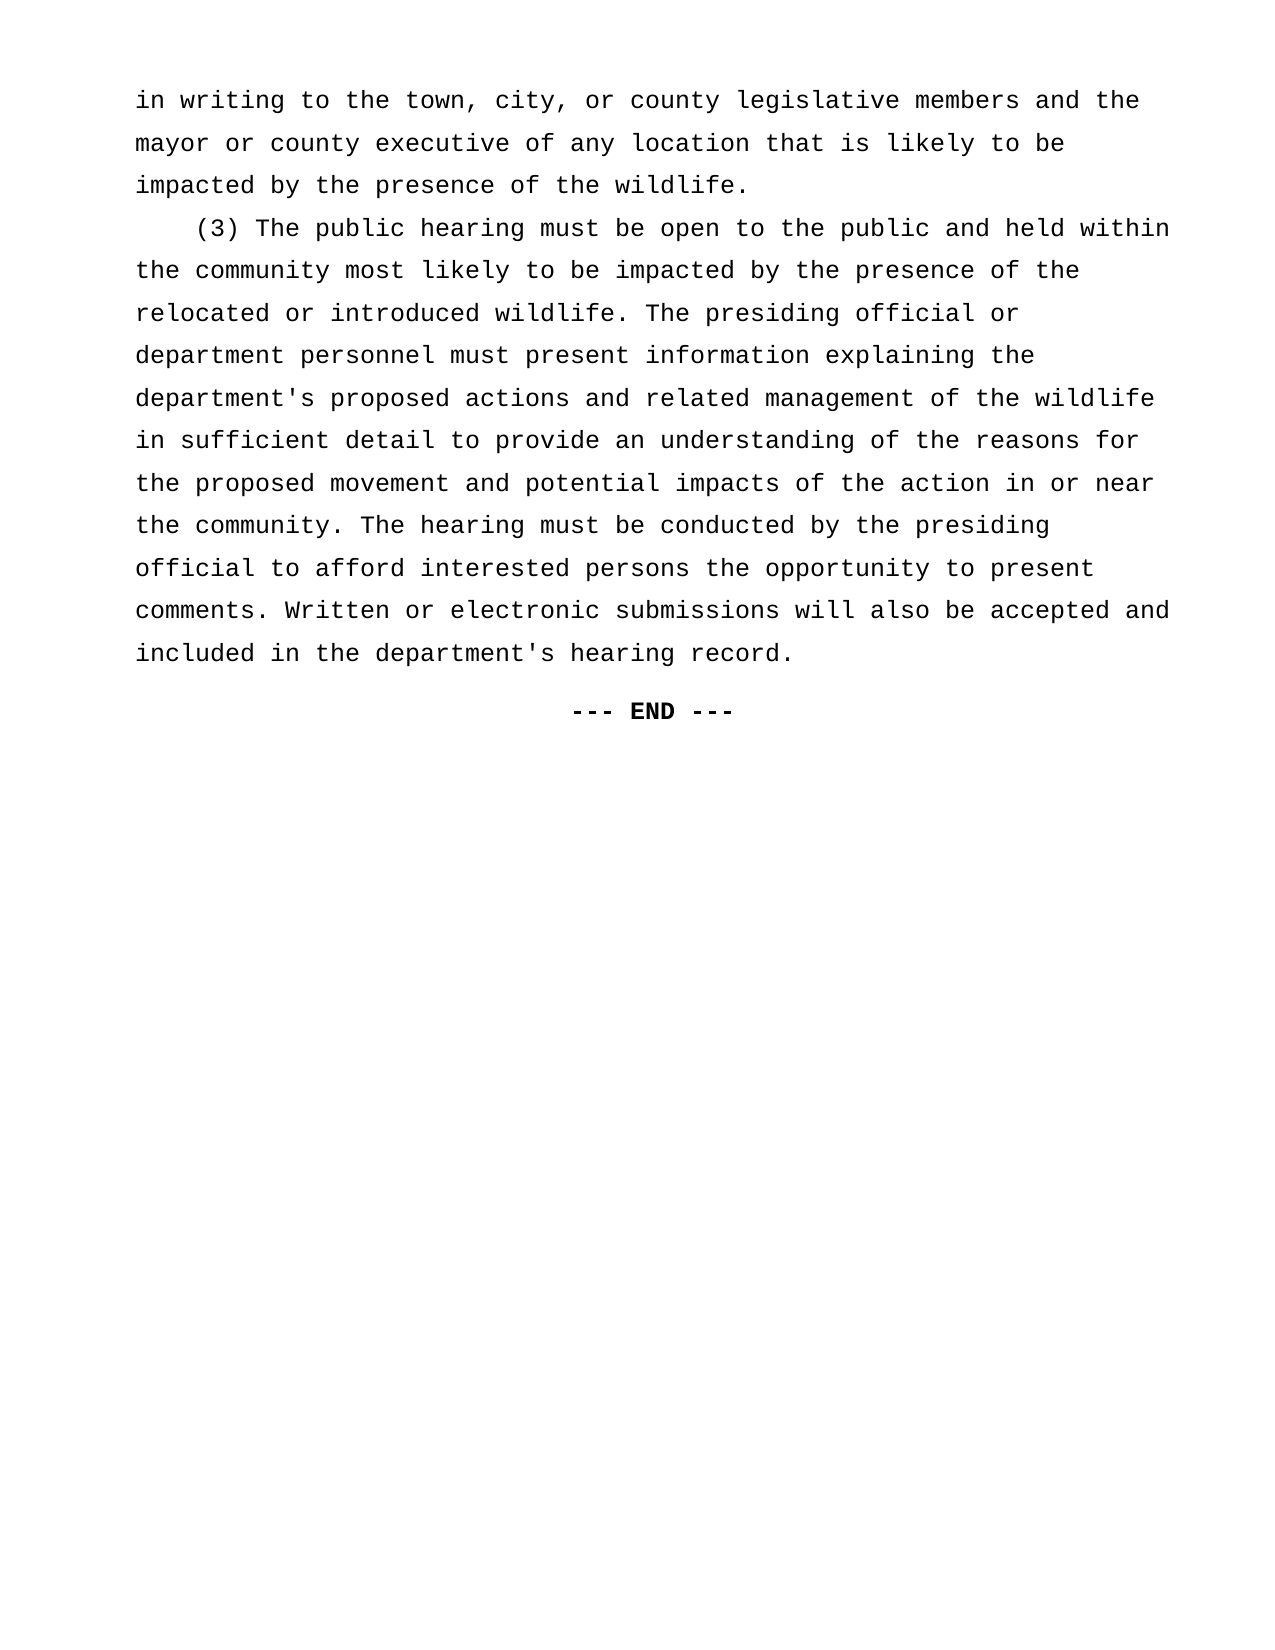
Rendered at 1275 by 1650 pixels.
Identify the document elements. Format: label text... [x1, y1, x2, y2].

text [135, 75, 1170, 202]
text (3) The public hearing must be open to the public and held within the community most likely to be impacted by the presence of the relocated or introduced wildlife. The presiding official or department personnel must present information explaining the department's proposed actions and related management of the wildlife in sufficient detail to provide an understanding of the reasons for the proposed movement and potential impacts of the action in or near the community. The hearing must be conducted by the presiding official to afford interested persons the opportunity to present comments. Written or electronic submissions will also be accepted and included in the department's hearing record. [135, 202, 1170, 670]
text --- END --- [135, 698, 1170, 727]
